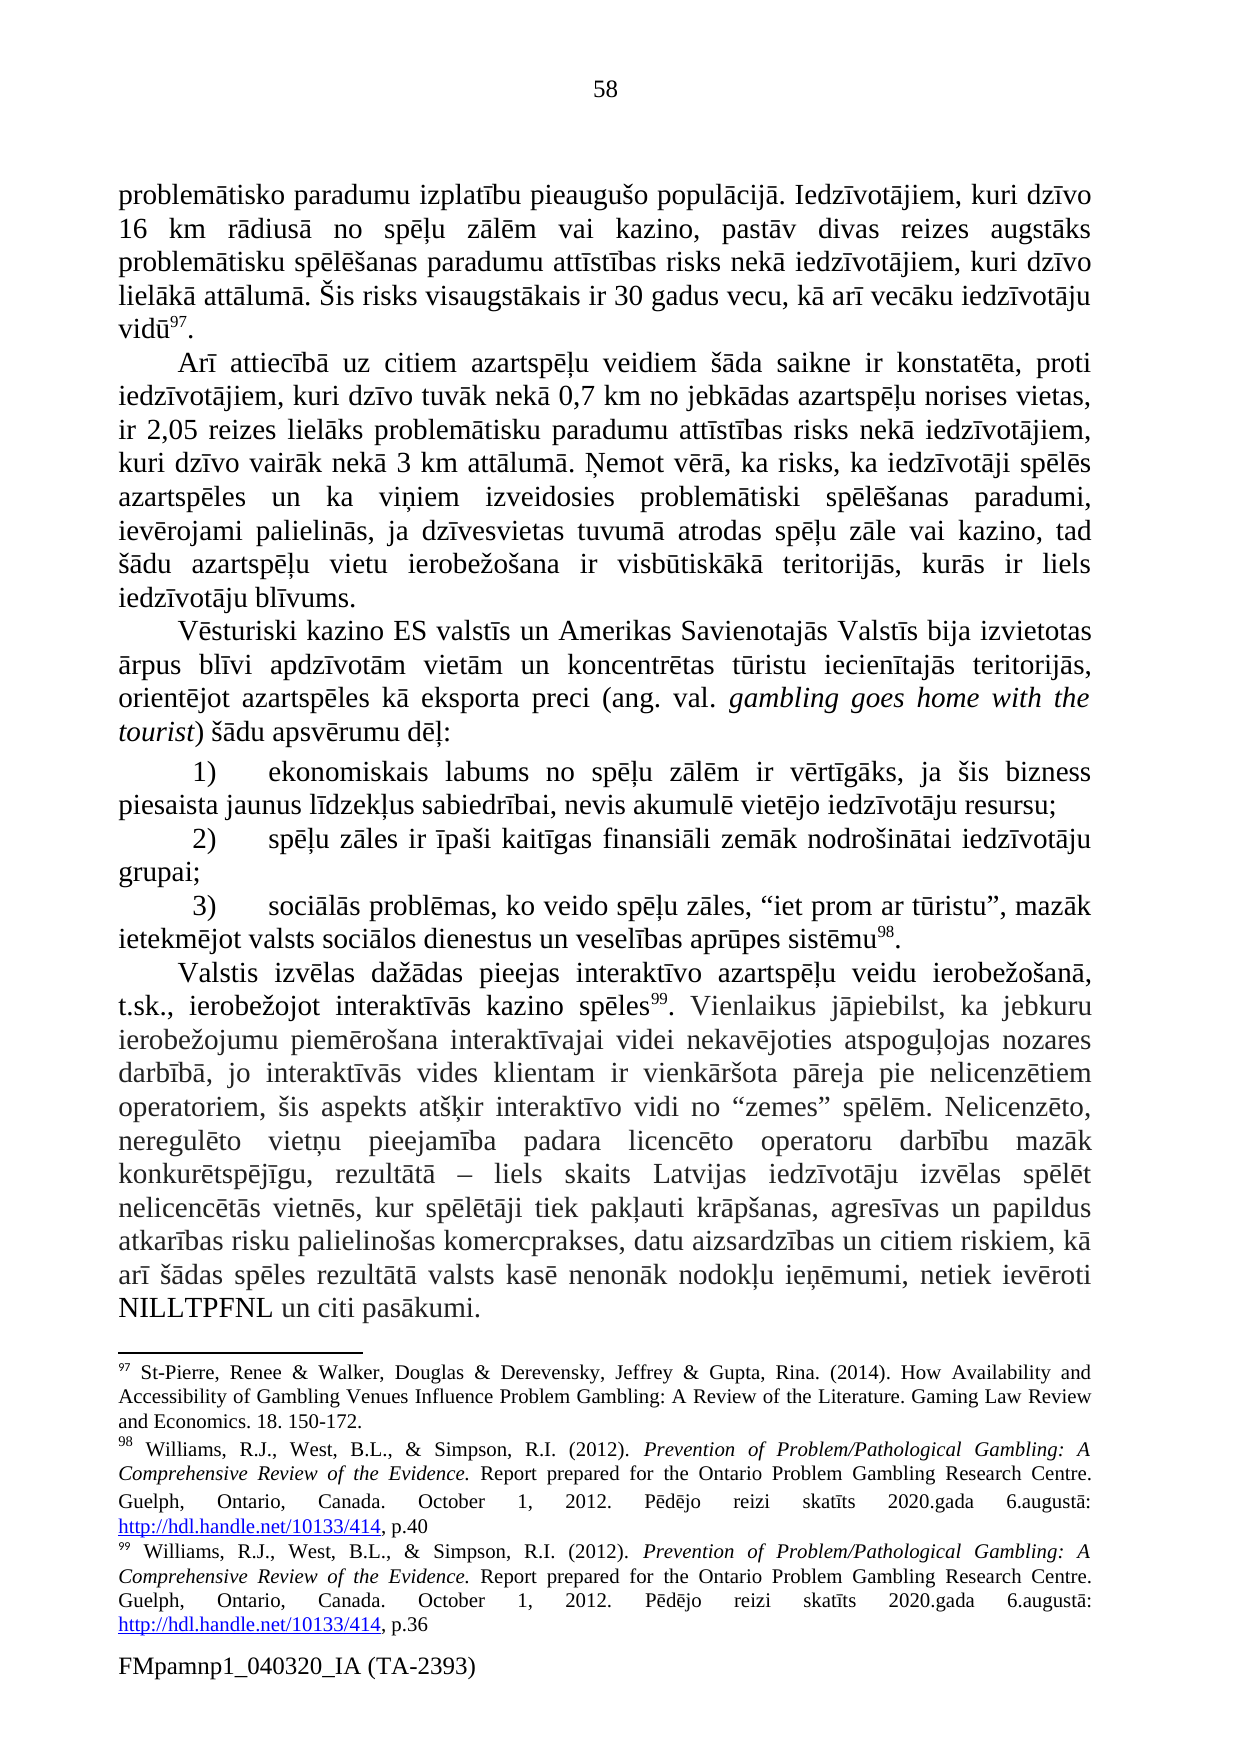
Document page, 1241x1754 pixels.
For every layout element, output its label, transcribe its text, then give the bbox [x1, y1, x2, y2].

list ekonomiskais labums no spēļu zālēm ir vērtīgāks, ja šis bizness piesaista jaunus līdzekļus sabiedrībai, nevis akumulē vietējo iedzīvotāju resursu; [118, 754, 1092, 821]
text Vēsturiski kazino ES valstīs un Amerikas Savienotajās Valstīs bija izvietotas ārpus blīvi apdzīvotām vietām un koncentrētas tūristu iecienītajās teritorijās, orientējot azartspēles kā eksporta preci (ang. val. gambling goes home with the tourist) šādu apsvērumu dēļ: [118, 613, 1092, 747]
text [118, 177, 1092, 345]
text Valstis izvēlas dažādas pieejas interaktīvo azartspēļu veidu ierobežošanā, t.sk., ierobežojot interaktīvās kazino spēles. Vienlaikus jāpiebilst, ka jebkuru ierobežojumu piemērošana interaktīvajai videi nekavējoties atspoguļojas nozares darbībā, jo interaktīvās vides klientam ir vienkāršota pāreja pie nelicenzētiem operatoriem, šis aspekts atšķir interaktīvo vidi no “zemes” spēlēm. Nelicenzēto, neregulēto vietņu pieejamība padara licencēto operatoru darbību mazāk konkurētspējīgu, rezultātā – liels skaits Latvijas iedzīvotāju izvēlas spēlēt nelicencētās vietnēs, kur spēlētāji tiek pakļauti krāpšanas, agresīvas un papildus atkarības risku palielinošas komercprakses, datu aizsardzības un citiem riskiem, kā arī šādas spēles rezultātā valsts kasē nenonāk nodokļu ieņēmumi, netiek ievēroti NILLTPFNL un citi pasākumi. [118, 955, 1092, 1324]
list spēļu zāles ir īpaši kaitīgas finansiāli zemāk nodrošinātai iedzīvotāju grupai; [118, 821, 1092, 888]
text Arī attiecībā uz citiem azartspēļu veidiem šāda saikne ir konstatēta, proti iedzīvotājiem, kuri dzīvo tuvāk nekā 0,7 km no jebkādas azartspēļu norises vietas, ir 2,05 reizes lielāks problemātisku paradumu attīstības risks nekā iedzīvotājiem, kuri dzīvo vairāk nekā 3 km attālumā. Ņemot vērā, ka risks, ka iedzīvotāji spēlēs azartspēles un ka viņiem izveidosies problemātiski spēlēšanas paradumi, ievērojami palielinās, ja dzīvesvietas tuvumā atrodas spēļu zāle vai kazino, tad šādu azartspēļu vietu ierobežošana ir visbūtiskākā teritorijās, kurās ir liels iedzīvotāju blīvums. [118, 345, 1092, 613]
list sociālās problēmas, ko veido spēļu zāles, “iet prom ar tūristu”, mazāk ietekmējot valsts sociālos dienestus un veselības aprūpes sistēmu. [118, 888, 1092, 955]
